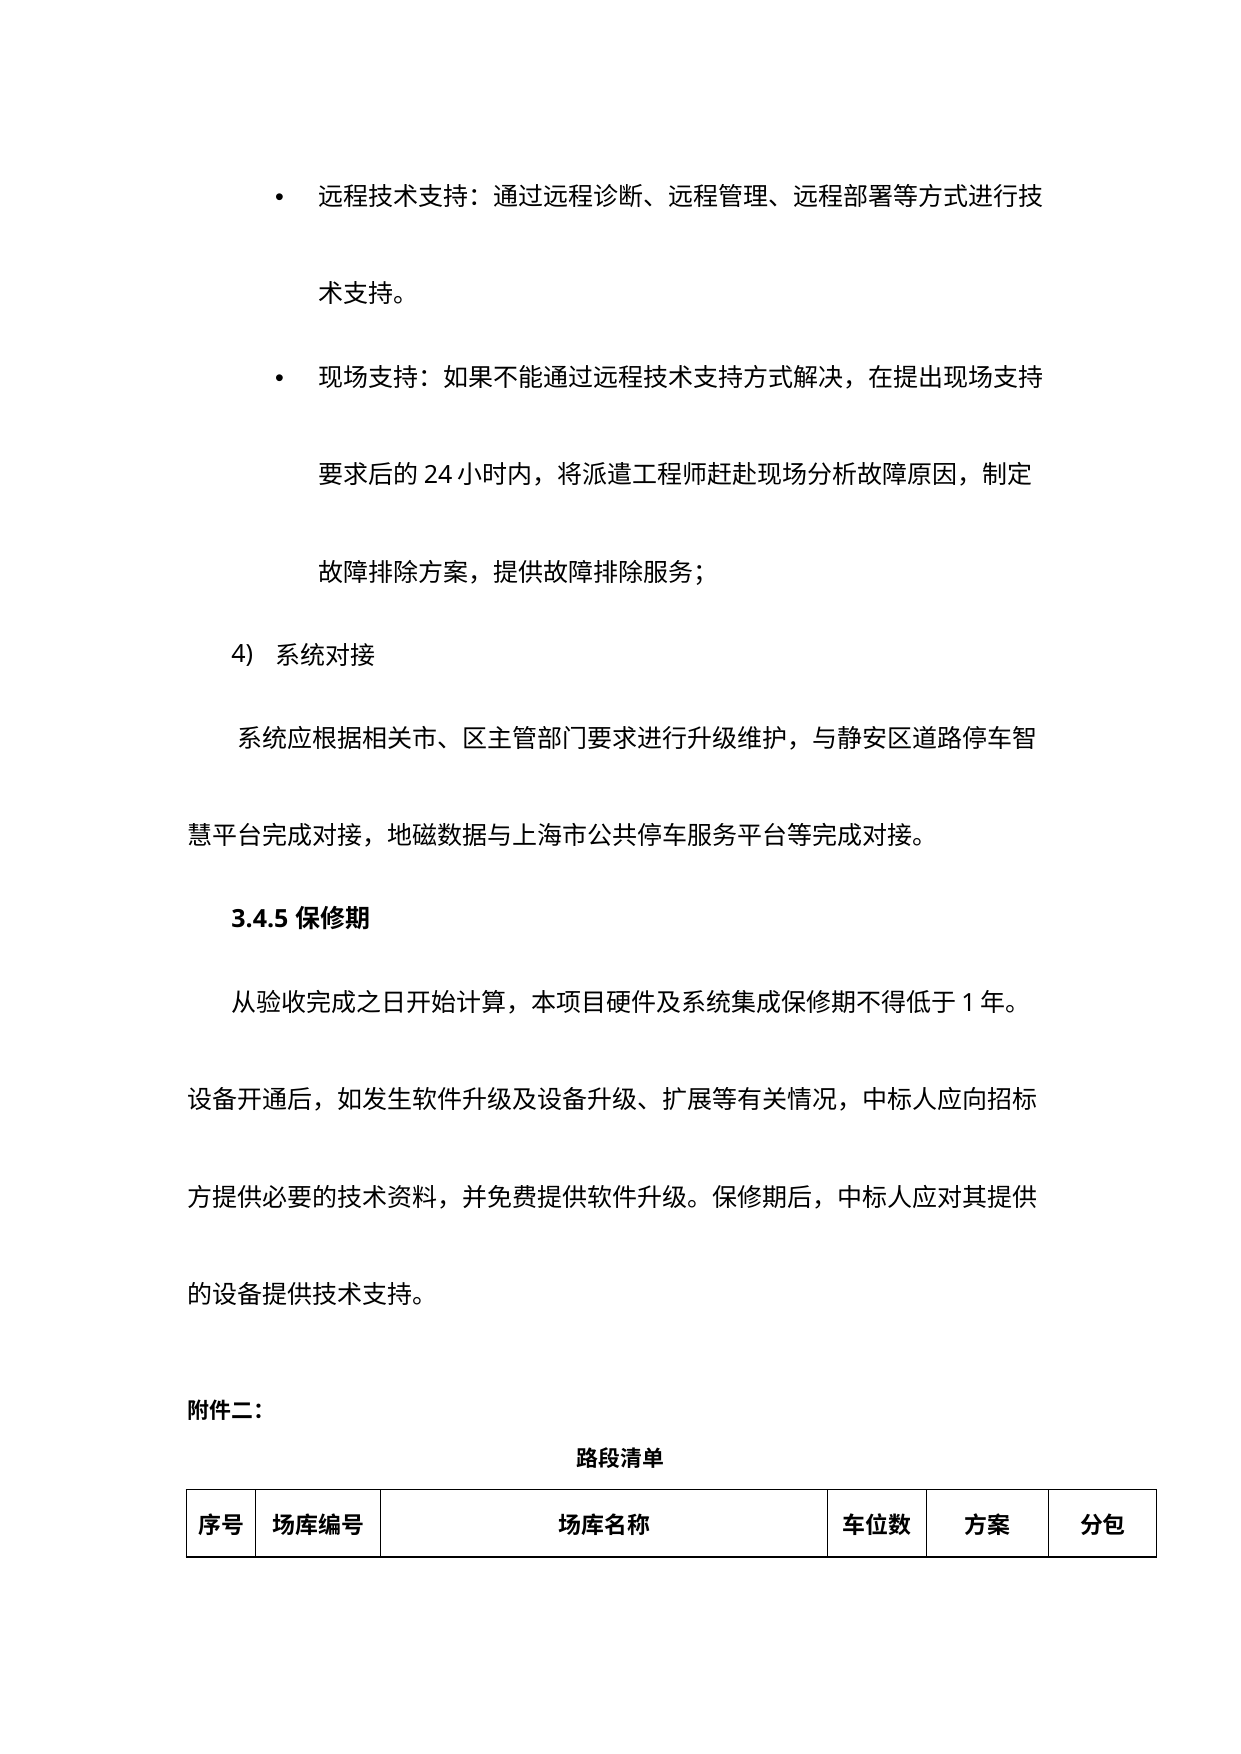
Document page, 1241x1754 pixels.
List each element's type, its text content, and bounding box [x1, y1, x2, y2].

table_header 场库名称 [381, 1490, 827, 1556]
list 现场支持：如果不能通过远程技术支持方式解决，在提出现场支持要求后的24小时内，将派遣工程师赶赴现场分析故障原因，制定故障排除方案，提供故障排除服务； [275, 343, 1053, 603]
text 从验收完成之日开始计算，本项目硬件及系统集成保修期不得低于1年。设备开通后，如发生软件升级及设备升级、扩展等有关情况，中标人应向招标方提供必要的技术资料，并免费提供软件升级。保修期后，中标人应对其提供的设备提供技术支持。 [187, 968, 1053, 1325]
text 系统应根据相关市、区主管部门要求进行升级维护，与静安区道路停车智慧平台完成对接，地磁数据与上海市公共停车服务平台等完成对接。 [187, 704, 1053, 866]
list 系统对接 [231, 621, 1053, 686]
table_header 车位数量 [828, 1490, 926, 1556]
list 远程技术支持：通过远程诊断、远程管理、远程部署等方式进行技术支持。 [275, 162, 1053, 324]
table_header 分包 [1049, 1490, 1156, 1556]
text 路段清单 [187, 1441, 1053, 1473]
text 附件二： [187, 1393, 1053, 1425]
table_header 序号 [187, 1490, 255, 1556]
text 3.4.5 保修期 [231, 884, 1053, 949]
table_header 方案 [927, 1490, 1048, 1556]
table_header 场库编号 [256, 1490, 380, 1556]
